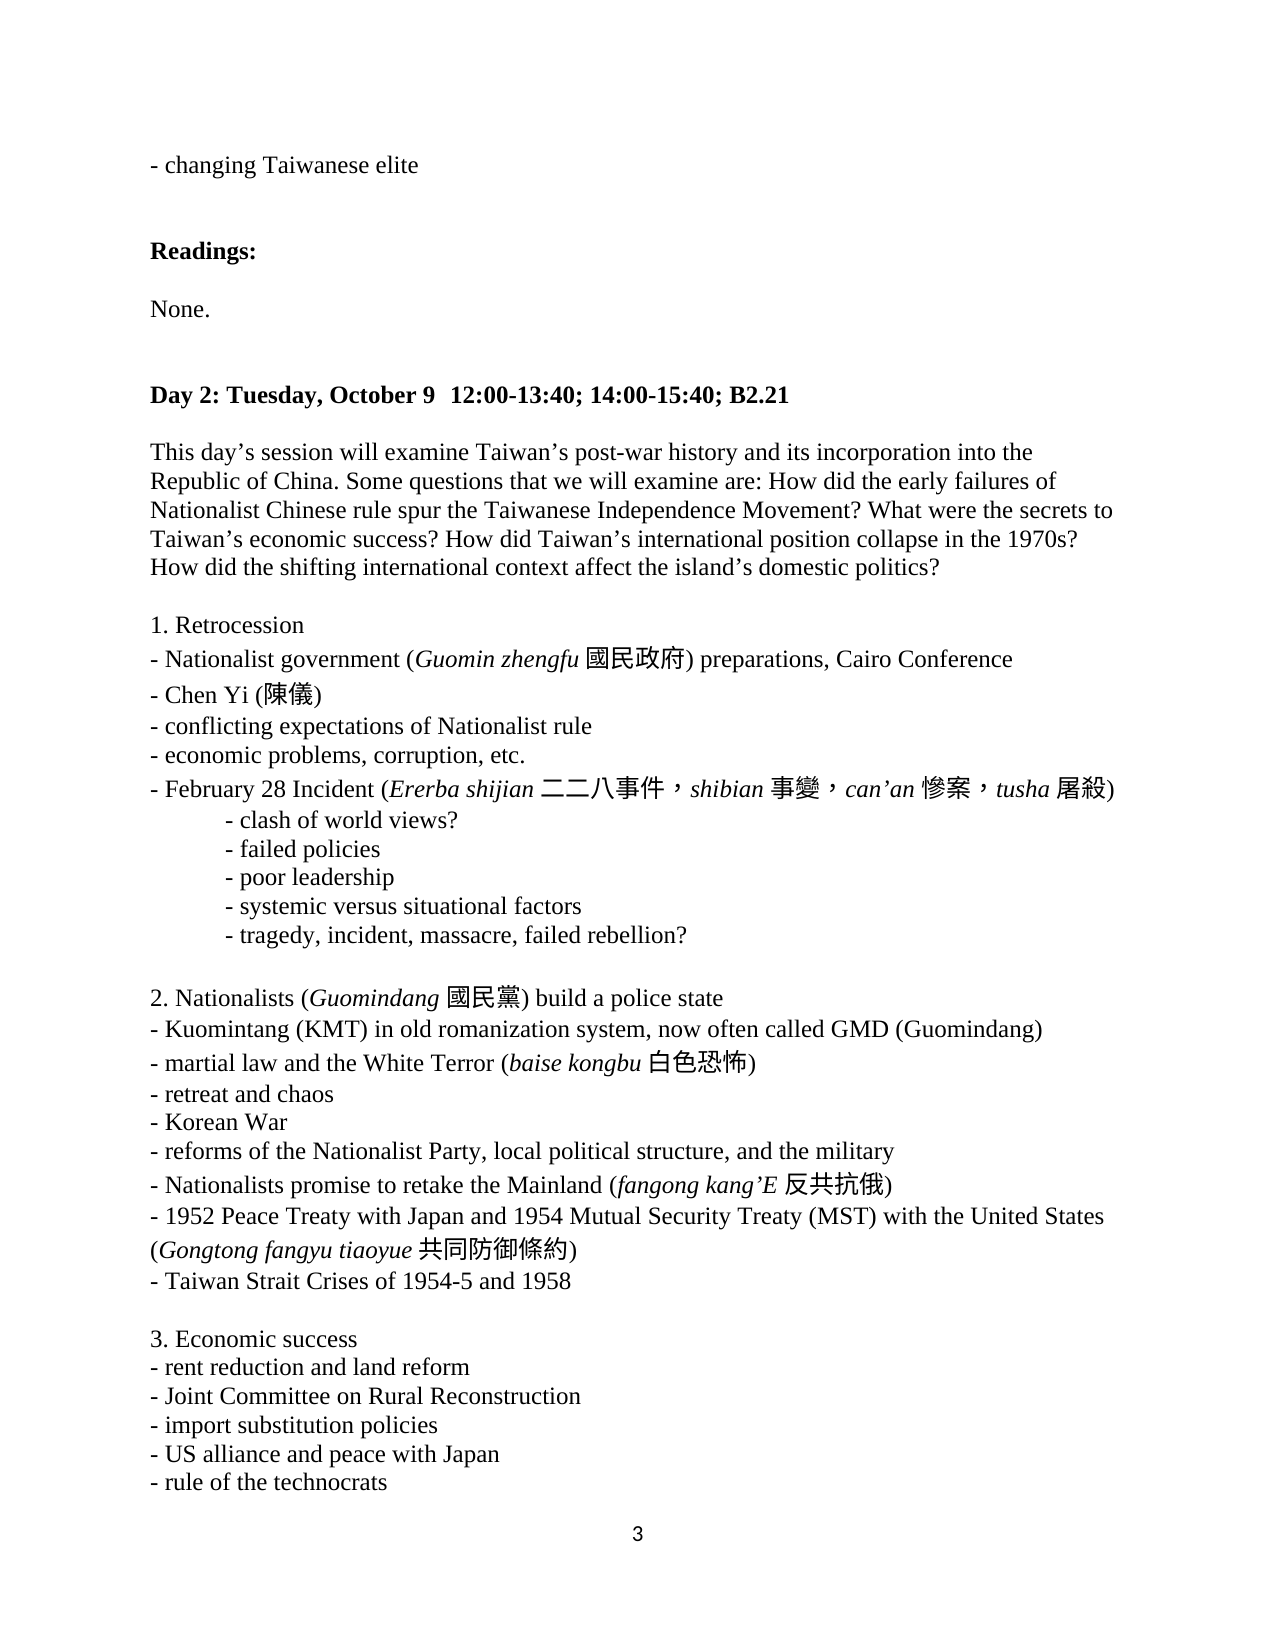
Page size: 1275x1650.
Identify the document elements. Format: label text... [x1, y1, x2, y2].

text Day 2: Tuesday, October 9 12:00-13:40; 14:00-15:40; B2.21 [150, 380, 1125, 409]
text - retreat and chaos [150, 1079, 1125, 1107]
text This day’s session will examine Taiwan’s post-war history and its incorporation into the Republic of China. Some questions that we will examine are: How did the early failures of Nationalist Chinese rule spur the Taiwanese Independence Movement? What were the secrets to Taiwan’s economic success? How did Taiwan’s international position collapse in the 1970s? How did the shifting international context affect the island’s domestic politics? [150, 437, 1125, 581]
text - Taiwan Strait Crises of 1954-5 and 1958 [150, 1266, 1125, 1295]
text - reforms of the Nationalist Party, local political structure, and the military [150, 1136, 1125, 1165]
text - Korean War [150, 1107, 1125, 1136]
text - import substitution policies [150, 1410, 1125, 1439]
text - rent reduction and land reform [150, 1352, 1125, 1381]
text - Nationalists promise to retake the Mainland (fangong kang’E 反共抗俄) [150, 1165, 1125, 1201]
text None. [150, 294, 1125, 322]
text - changing Taiwanese elite [150, 150, 1125, 179]
text 1. Retrocession [150, 610, 1125, 639]
text - Kuomintang (KMT) in old romanization system, now often called GMD (Guomindang) [150, 1014, 1125, 1042]
text - Nationalist government (Guomin zhengfu 國民政府) preparations, Cairo Conference [150, 639, 1125, 675]
text - failed policies [150, 834, 1125, 862]
text - 1952 Peace Treaty with Japan and 1954 Mutual Security Treaty (MST) with the United States (Gongtong fangyu tiaoyue 共同防御條約) [150, 1201, 1125, 1266]
text 2. Nationalists (Guomindang 國民黨) build a police state [150, 977, 1125, 1014]
text - February 28 Incident (Ererba shijian 二二八事件，shibian 事變，can’an 慘案，tusha 屠殺) [150, 769, 1125, 805]
text - martial law and the White Terror (baise kongbu 白色恐怖) [150, 1042, 1125, 1079]
text - poor leadership [150, 862, 1125, 891]
text - conflicting expectations of Nationalist rule [150, 711, 1125, 740]
text - US alliance and peace with Japan [150, 1439, 1125, 1467]
text - Chen Yi (陳儀) [150, 675, 1125, 711]
text Readings: [150, 236, 1125, 265]
text - rule of the technocrats [150, 1467, 1125, 1496]
text - clash of world views? [150, 805, 1125, 834]
text - tragedy, incident, massacre, failed rebellion? [150, 920, 1125, 949]
text - Joint Committee on Rural Reconstruction [150, 1381, 1125, 1410]
text - systemic versus situational factors [150, 891, 1125, 920]
text - economic problems, corruption, etc. [150, 740, 1125, 769]
text 3. Economic success [150, 1324, 1125, 1352]
